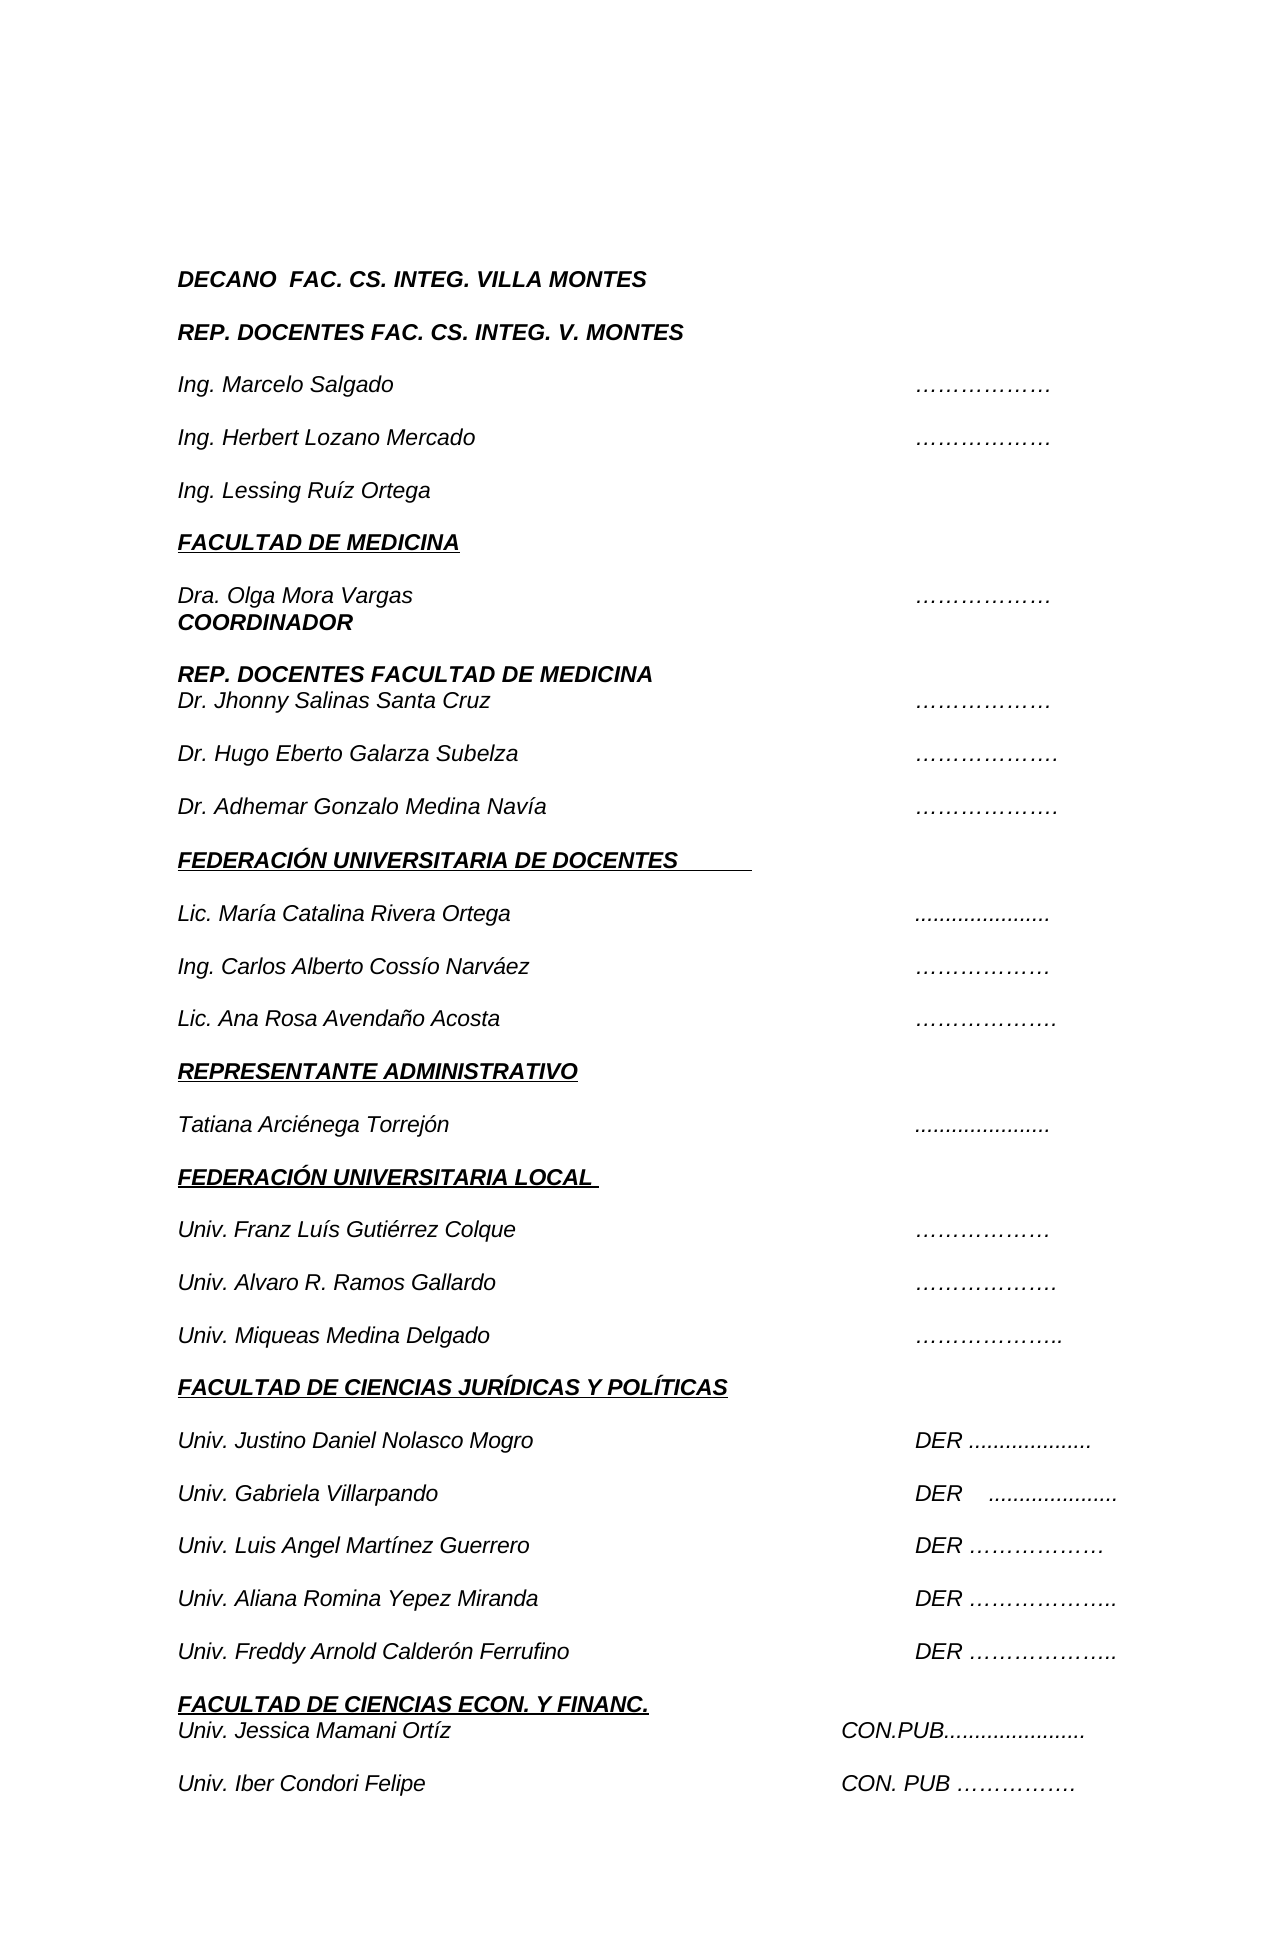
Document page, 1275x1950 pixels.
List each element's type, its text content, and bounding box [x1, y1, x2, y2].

text Dr. Hugo Eberto Galarza Subelza ………………. [177, 740, 1157, 767]
text REP. DOCENTES FAC. CS. INTEG. V. MONTES [177, 318, 1157, 345]
text Univ. Franz Luís Gutiérrez Colque ……………… [177, 1216, 1157, 1243]
text Lic. Ana Rosa Avendaño Acosta ………………. [177, 1005, 1157, 1032]
subtitle FEDERACIÓN UNIVERSITARIA DE DOCENTES [177, 847, 1157, 874]
text Univ. Justino Daniel Nolasco Mogro DER .................... [177, 1427, 1157, 1453]
text DECANO FAC. CS. INTEG. VILLA MONTES [177, 266, 1157, 292]
text Tatiana Arciénega Torrejón ...................... [177, 1111, 1157, 1137]
text Univ. Jessica Mamani Ortíz CON.PUB....................... [177, 1717, 1157, 1743]
text Ing. Marcelo Salgado ……………… [177, 371, 1157, 398]
text Lic. María Catalina Rivera Ortega ...................... [177, 900, 1157, 926]
text REPRESENTANTE ADMINISTRATIVO [177, 1058, 1157, 1084]
text REP. DOCENTES FACULTAD DE MEDICINA [177, 661, 1157, 687]
text Ing. Herbert Lozano Mercado ……………… [177, 424, 1157, 450]
text Ing. Carlos Alberto Cossío Narváez ……………… [177, 953, 1157, 979]
text Univ. Alvaro R. Ramos Gallardo ………………. [177, 1269, 1157, 1295]
text Dr. Adhemar Gonzalo Medina Navía ………………. [177, 793, 1157, 819]
text Univ. Freddy Arnold Calderón Ferrufino DER ……………….. [177, 1638, 1157, 1664]
text Dr. Jhonny Salinas Santa Cruz ……………… [177, 687, 1157, 714]
text FACULTAD DE MEDICINA [177, 529, 1157, 556]
text FACULTAD DE CIENCIAS ECON. Y FINANC. [177, 1691, 1157, 1717]
text Ing. Lessing Ruíz Ortega [177, 477, 1157, 503]
text Univ. Gabriela Villarpando DER ..................... [177, 1480, 1157, 1506]
text Univ. Iber Condori Felipe CON. PUB ……………. [177, 1770, 1157, 1796]
text FACULTAD DE CIENCIAS JURÍDICAS Y POLÍTICAS [177, 1374, 1157, 1401]
text COORDINADOR [177, 608, 1157, 635]
text Univ. Aliana Romina Yepez Miranda DER ……………….. [177, 1585, 1157, 1612]
text Dra. Olga Mora Vargas ……………… [177, 582, 1157, 608]
text FEDERACIÓN UNIVERSITARIA LOCAL [177, 1163, 1157, 1190]
text Univ. Miqueas Medina Delgado ……………….. [177, 1322, 1157, 1348]
text Univ. Luis Angel Martínez Guerrero DER ……………… [177, 1532, 1157, 1559]
